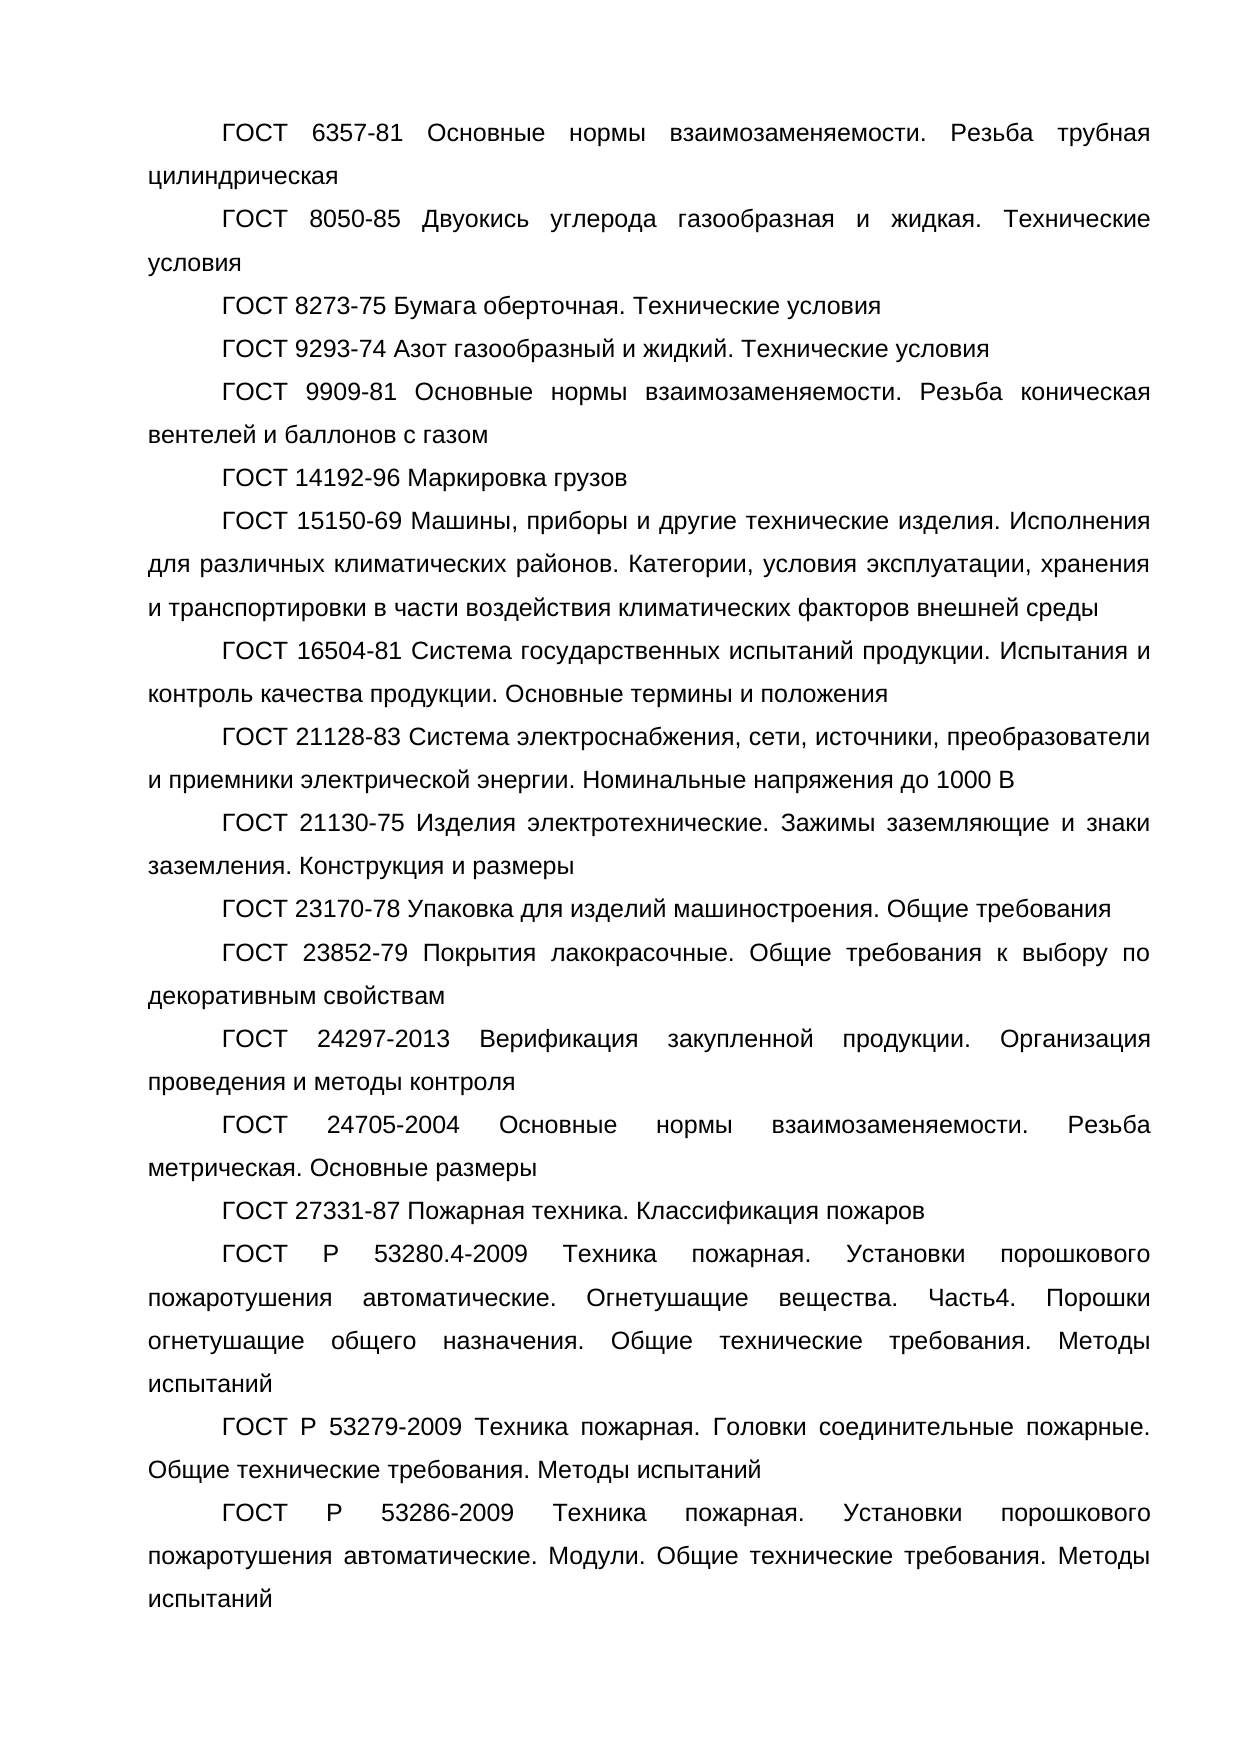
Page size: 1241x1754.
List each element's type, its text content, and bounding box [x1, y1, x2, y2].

text ГОСТ 24705-2004 Основные нормы взаимозаменяемости. Резьба метрическая. Основные размеры [148, 1110, 1152, 1182]
text ГОСТ 9293-74 Азот газообразный и жидкий. Технические условия [148, 334, 1152, 362]
text ГОСТ 23170-78 Упаковка для изделий машиностроения. Общие требования [148, 894, 1152, 923]
text ГОСТ Р 53280.4-2009 Техника пожарная. Установки порошкового пожаротушения автоматические. Огнетушащие вещества. Часть4. Порошки огнетушащие общего назначения. Общие технические требования. Методы испытаний [148, 1239, 1152, 1397]
text ГОСТ 6357-81 Основные нормы взаимозаменяемости. Резьба трубная цилиндрическая [148, 118, 1152, 190]
text ГОСТ Р 53286-2009 Техника пожарная. Установки порошкового пожаротушения автоматические. Модули. Общие технические требования. Методы испытаний [148, 1498, 1152, 1613]
text ГОСТ 16504-81 Система государственных испытаний продукции. Испытания и контроль качества продукции. Основные термины и положения [148, 636, 1152, 707]
text ГОСТ Р 53279-2009 Техника пожарная. Головки соединительные пожарные. Общие технические требования. Методы испытаний [148, 1412, 1152, 1484]
text ГОСТ 27331-87 Пожарная техника. Классификация пожаров [148, 1196, 1152, 1225]
text ГОСТ 15150-69 Машины, приборы и другие технические изделия. Исполнения для различных климатических районов. Категории, условия эксплуатации, хранения и транспортировки в части воздействия климатических факторов внешней среды [148, 506, 1152, 621]
text ГОСТ 14192-96 Маркировка грузов [148, 463, 1152, 492]
text ГОСТ 21130-75 Изделия электротехнические. Зажимы заземляющие и знаки заземления. Конструкция и размеры [148, 808, 1152, 880]
text ГОСТ 24297-2013 Верификация закупленной продукции. Организация проведения и методы контроля [148, 1024, 1152, 1096]
text ГОСТ 8273-75 Бумага оберточная. Технические условия [148, 291, 1152, 319]
text ГОСТ 9909-81 Основные нормы взаимозаменяемости. Резьба коническая вентелей и баллонов с газом [148, 377, 1152, 449]
text ГОСТ 8050-85 Двуокись углерода газообразная и жидкая. Технические условия [148, 204, 1152, 276]
text ГОСТ 23852-79 Покрытия лакокрасочные. Общие требования к выбору по декоративным свойствам [148, 937, 1152, 1009]
text ГОСТ 21128-83 Система электроснабжения, сети, источники, преобразователи и приемники электрической энергии. Номинальные напряжения до 1000 В [148, 722, 1152, 794]
